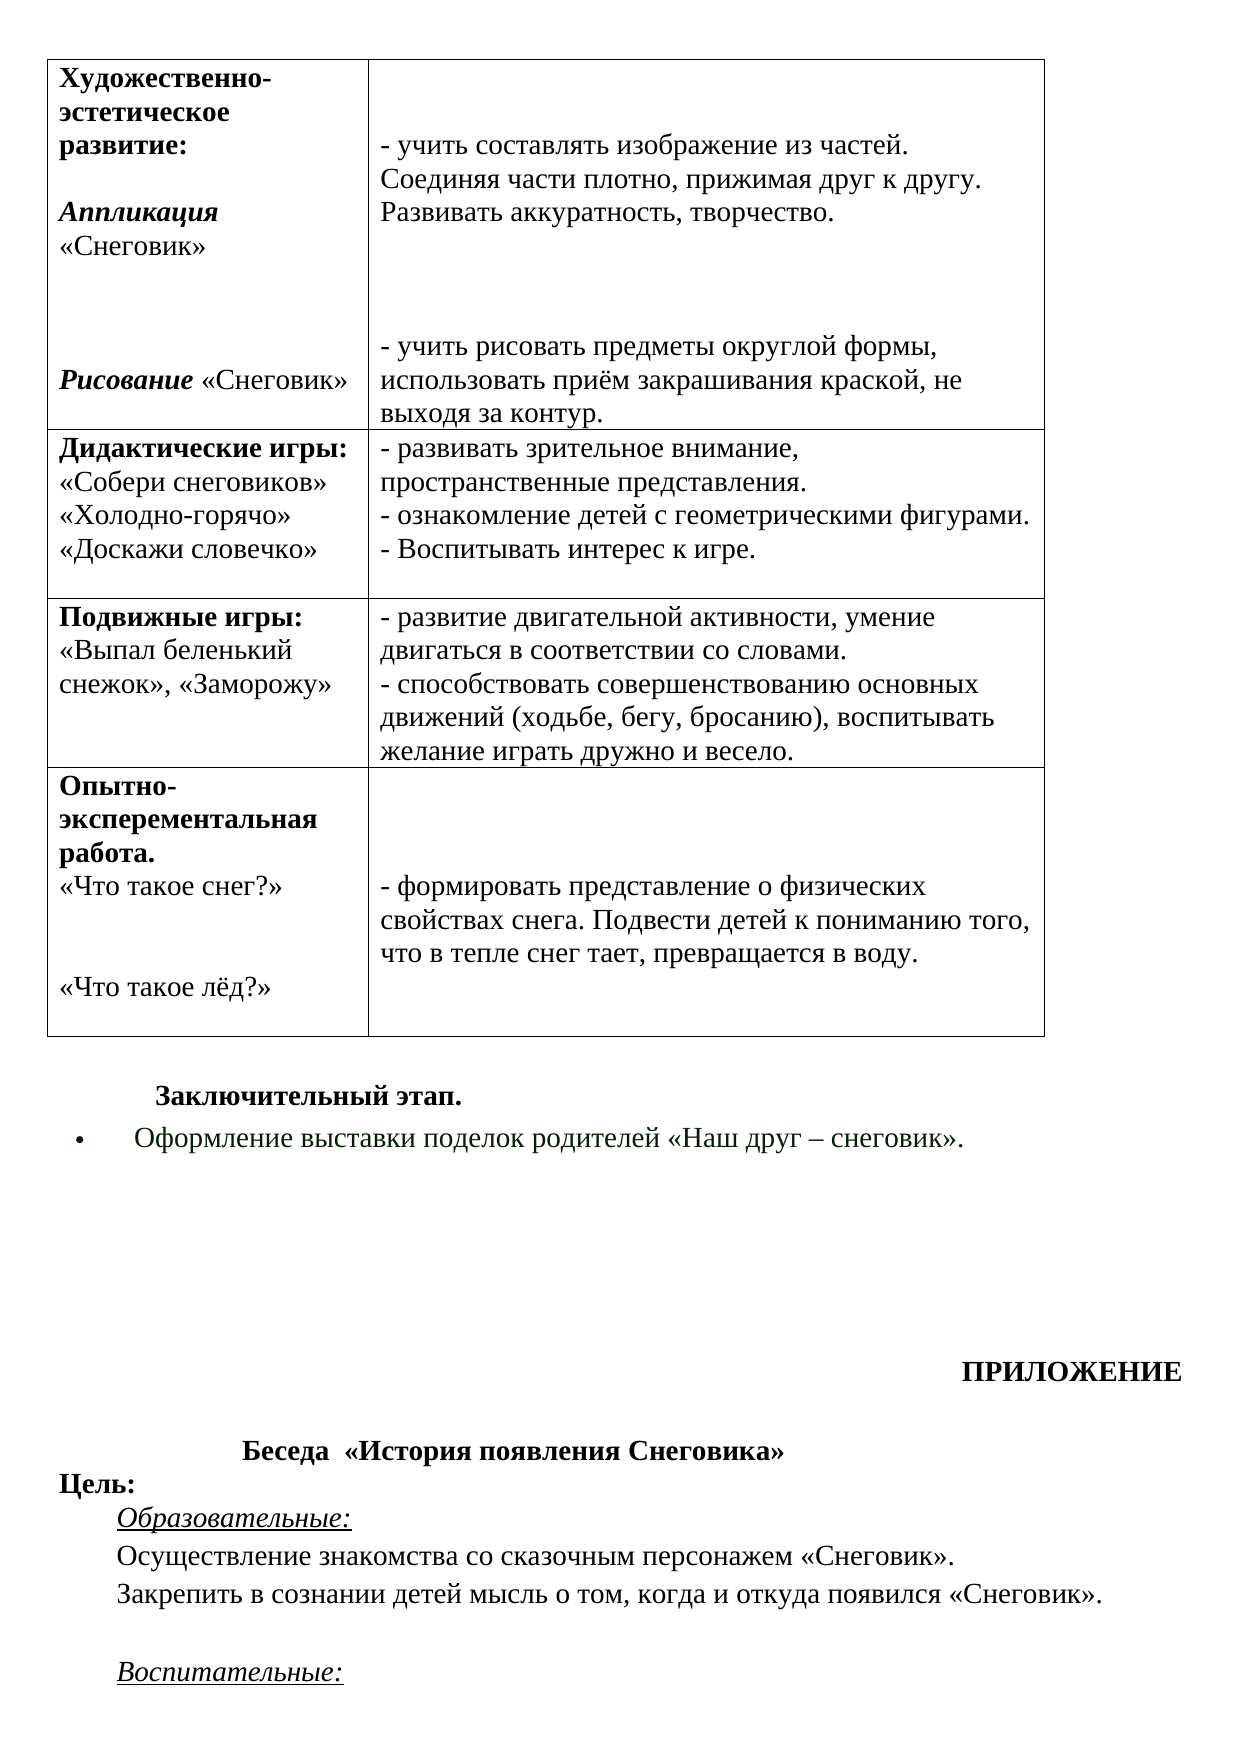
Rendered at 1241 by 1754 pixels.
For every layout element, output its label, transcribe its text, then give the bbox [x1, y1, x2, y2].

text Воспитательные: [116, 1654, 1184, 1688]
table_cell Дидактические игры: «Собери снеговиков» «Холодно-горячо» «Доскажи словечко» [48, 430, 368, 598]
text Образовательные: [116, 1500, 1184, 1533]
text Заключительный этап. [59, 1078, 1182, 1112]
text Осуществление знакомства со сказочным персонажем «Снеговик». [116, 1539, 1182, 1572]
table_cell Подвижные игры: «Выпал беленький снежок», «Заморожу» [48, 599, 368, 767]
table_cell Художественно-эстетическое развитие: Аппликация «Снеговик» Рисование «Снеговик» [48, 60, 368, 429]
list Оформление выставки поделок родителей «Наш друг – снеговик». [76, 1120, 1182, 1153]
text Цель: [59, 1466, 1182, 1500]
table_cell Опытно-эксперементальная работа. «Что такое снег?» «Что такое лёд?» [48, 768, 368, 1036]
text Беседа «История появления Снеговика» [242, 1433, 1184, 1466]
table_cell - развитие двигательной активности, умение двигаться в соответствии со словами. - способствовать совершенствованию основных движений (ходьбе, бегу, бросанию), воспитывать желание играть дружно и весело. [369, 599, 1044, 767]
text Закрепить в сознании детей мысль о том, когда и откуда появился «Снеговик». [116, 1577, 1182, 1610]
table_cell - формировать представление о физических свойствах снега. Подвести детей к пониманию того, что в тепле снег тает, превращается в воду. [369, 768, 1044, 1036]
table_cell - учить составлять изображение из частей. Соединяя части плотно, прижимая друг к другу. Развивать аккуратность, творчество. - учить рисовать предметы округлой формы, использовать приём закрашивания краской, не выходя за контур. [369, 60, 1044, 429]
table_cell - развивать зрительное внимание, пространственные представления. - ознакомление детей с геометрическими фигурами. - Воспитывать интерес к игре. [369, 430, 1044, 598]
text ПРИЛОЖЕНИЕ [59, 1354, 1182, 1388]
